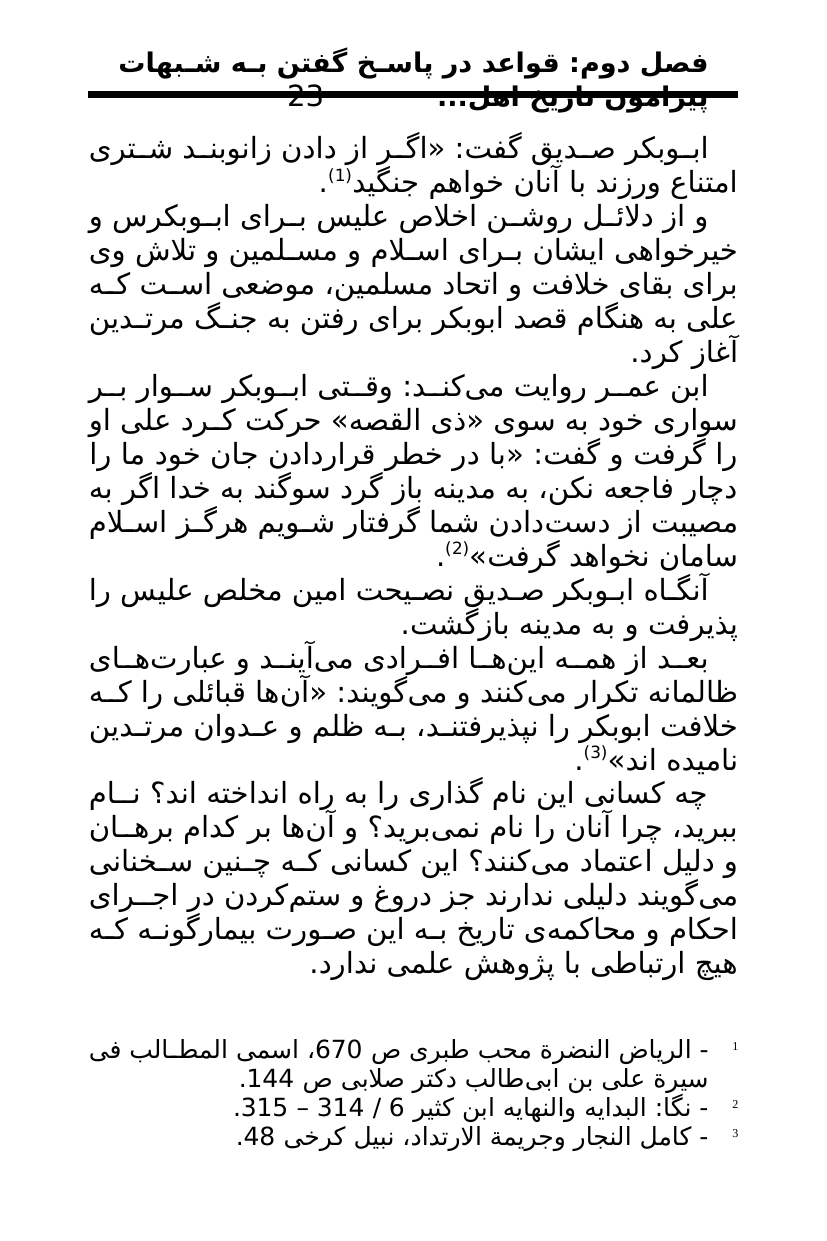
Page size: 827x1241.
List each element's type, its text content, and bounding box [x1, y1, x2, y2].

text آنگاه ابوبکر صدیق نصیحت امین مخلص علیس را پذیرفت و به مدینه بازگشت. [89, 573, 738, 641]
text بعد از همه این‌ها افرادی می‌آیند و عبارت‌های ظالمانه تکرار می‌کنند و می‌گویند: «آن‌ها قبائلی را که خلافت ابوبکر را نپذیرفتند، به ظلم و عدوان مرتدین ‌نامیده اند»(). [89, 641, 738, 777]
text و از دلائل روشن اخلاص علیس برای ابوبکرس و خیرخواهی ایشان برای اسلام و مسلمین و تلاش وی برای بقای خلافت و اتحاد مسلمین، موضعی است که علی به هنگام قصد ابوبکر برای رفتن به جنگ مرتدین آغاز کرد. [89, 199, 738, 369]
text ابوبکر صدیق گفت: «اگر از دادن زانوبند شتری امتناع ورزند با آنان خواهم جنگید(). [89, 132, 738, 199]
text چه کسانی این نام گذاری را به راه انداخته اند؟ نام ببرید، چرا آنان را نام نمی‌برید؟ و آن‌ها بر کدام برهان و دلیل اعتماد می‌کنند؟ این کسانی که چنین سخنانی می‌گویند دلیلی ندارند جز دروغ و ستم‌کردن در اجرای احکام و محاکمه‌ی تاریخ به این صورت بیمارگونه که هیچ ارتباطی با پژوهش علمی ندارد. [89, 777, 738, 981]
text ابن عمر روایت می‌کند: وقتی ابوبکر سوار بر سواری خود به سوی «ذی القصه» حرکت کرد علی او را گرفت و گفت: «با در خطر قراردادن جان خود ما را دچار فاجعه نکن، به مدینه باز گرد سوگند به خدا اگر به مصیبت از دست‌دادن شما گرفتار شویم هرگز اسلام سامان نخواهد گرفت»(). [89, 369, 738, 573]
